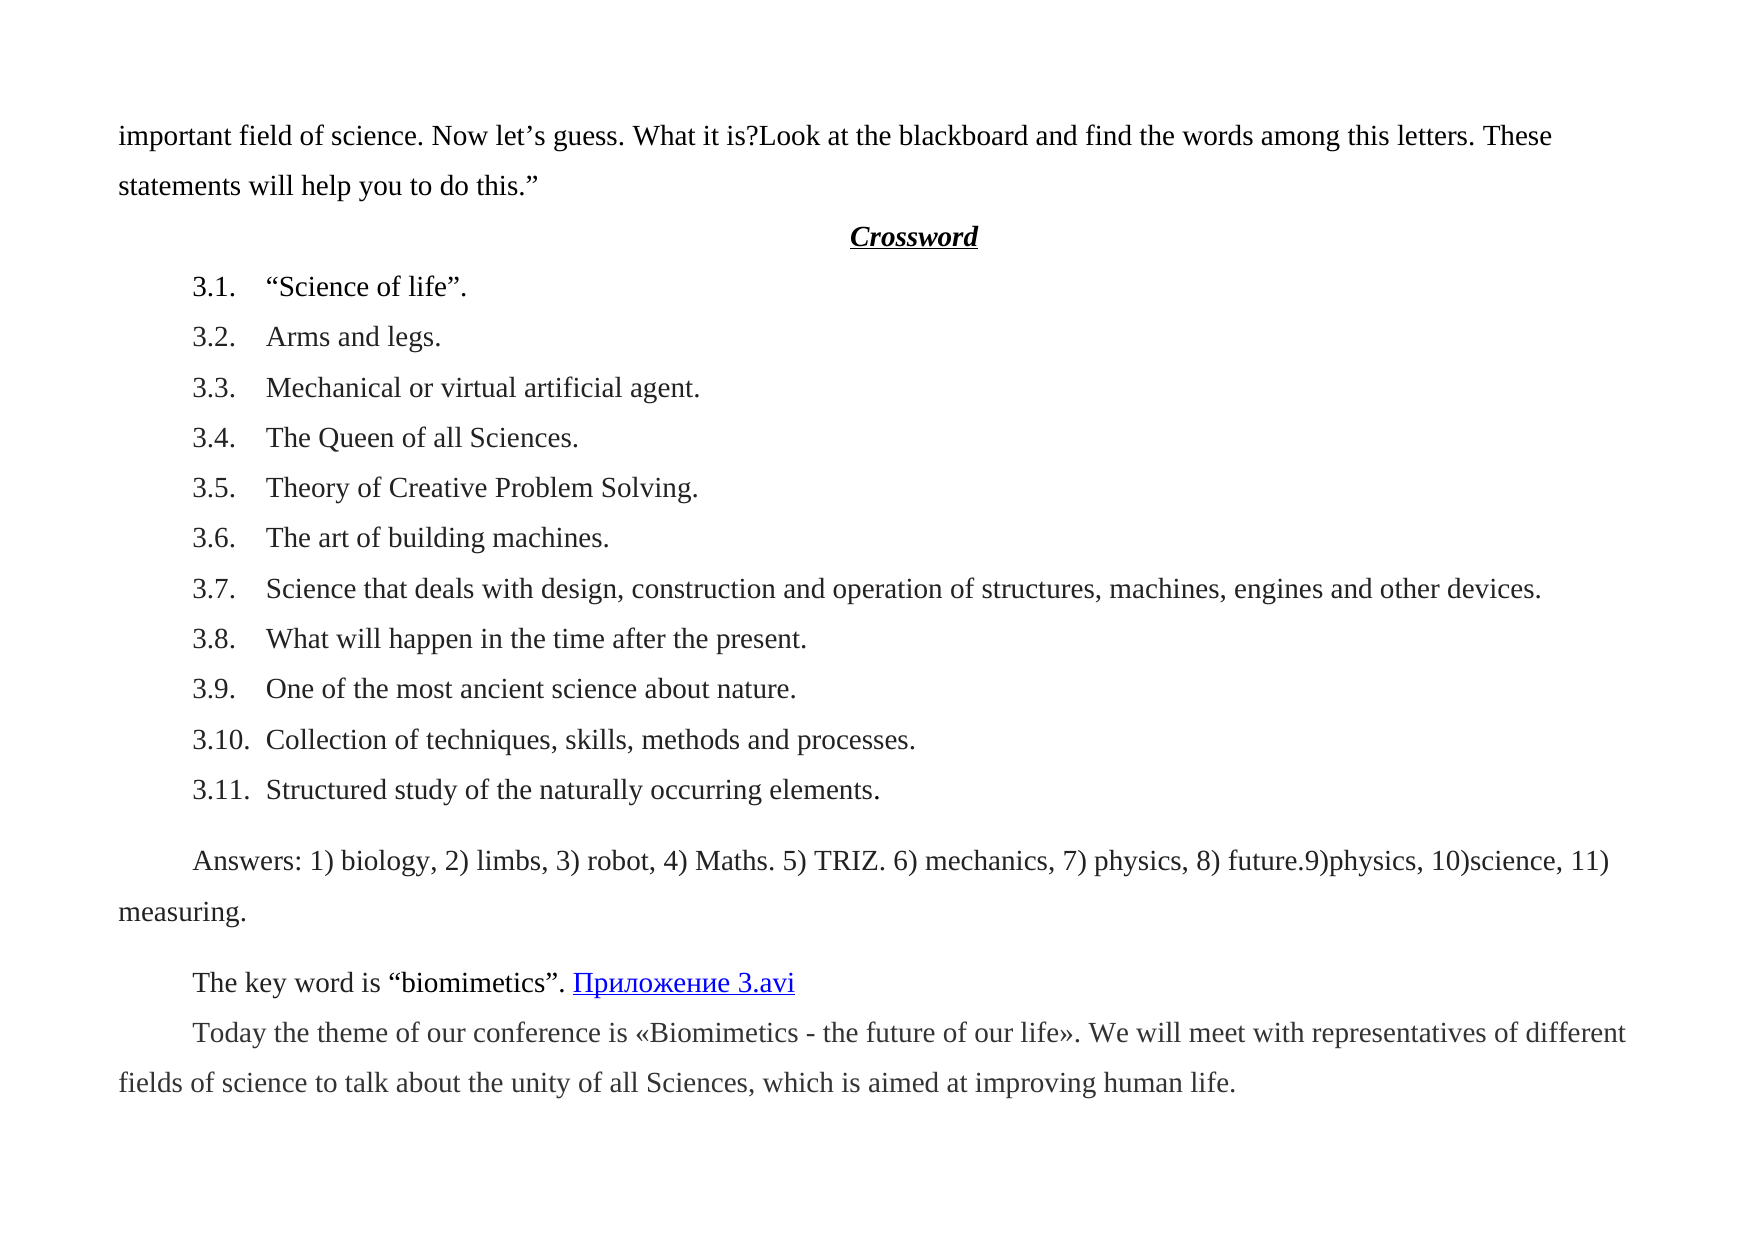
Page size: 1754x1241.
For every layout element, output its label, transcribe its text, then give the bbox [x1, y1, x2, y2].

text Today the theme of our conference is «Biomimetics - the future of our life». We will meet with representatives of different fields of science to talk about the unity of all Sciences, which is aimed at improving human life. [118, 1015, 1636, 1099]
list The art of building machines. [118, 521, 1636, 554]
list Collection of techniques, skills, methods and processes. [118, 722, 1636, 755]
list Mechanical or virtual artificial agent. [118, 370, 1636, 403]
list Science that deals with design, construction and operation of structures, machines, engines and other devices. [118, 571, 1636, 604]
text The key word is “biomimetics”. Приложение 3.avi [118, 965, 1636, 998]
text Answers: 1) biology, 2) limbs, 3) robot, 4) Maths. 5) TRIZ. 6) mechanics, 7) physics, 8) future.9)physics, 10)science, 11) measuring. [118, 843, 1636, 927]
list One of the most ancient science about nature. [118, 672, 1636, 705]
list Theory of Creative Problem Solving. [118, 470, 1636, 504]
list The Queen of all Sciences. [118, 420, 1636, 453]
text important field of science. Now let’s guess. What it is?Look at the blackboard and find the words among this letters. These statements will help you to do this.” [118, 118, 1636, 202]
list “Science of life”. [118, 269, 1636, 303]
list What will happen in the time after the present. [118, 621, 1636, 655]
list Structured study of the naturally occurring elements. [118, 772, 1636, 806]
list Arms and legs. [118, 319, 1636, 353]
text Crossword [118, 219, 1636, 252]
